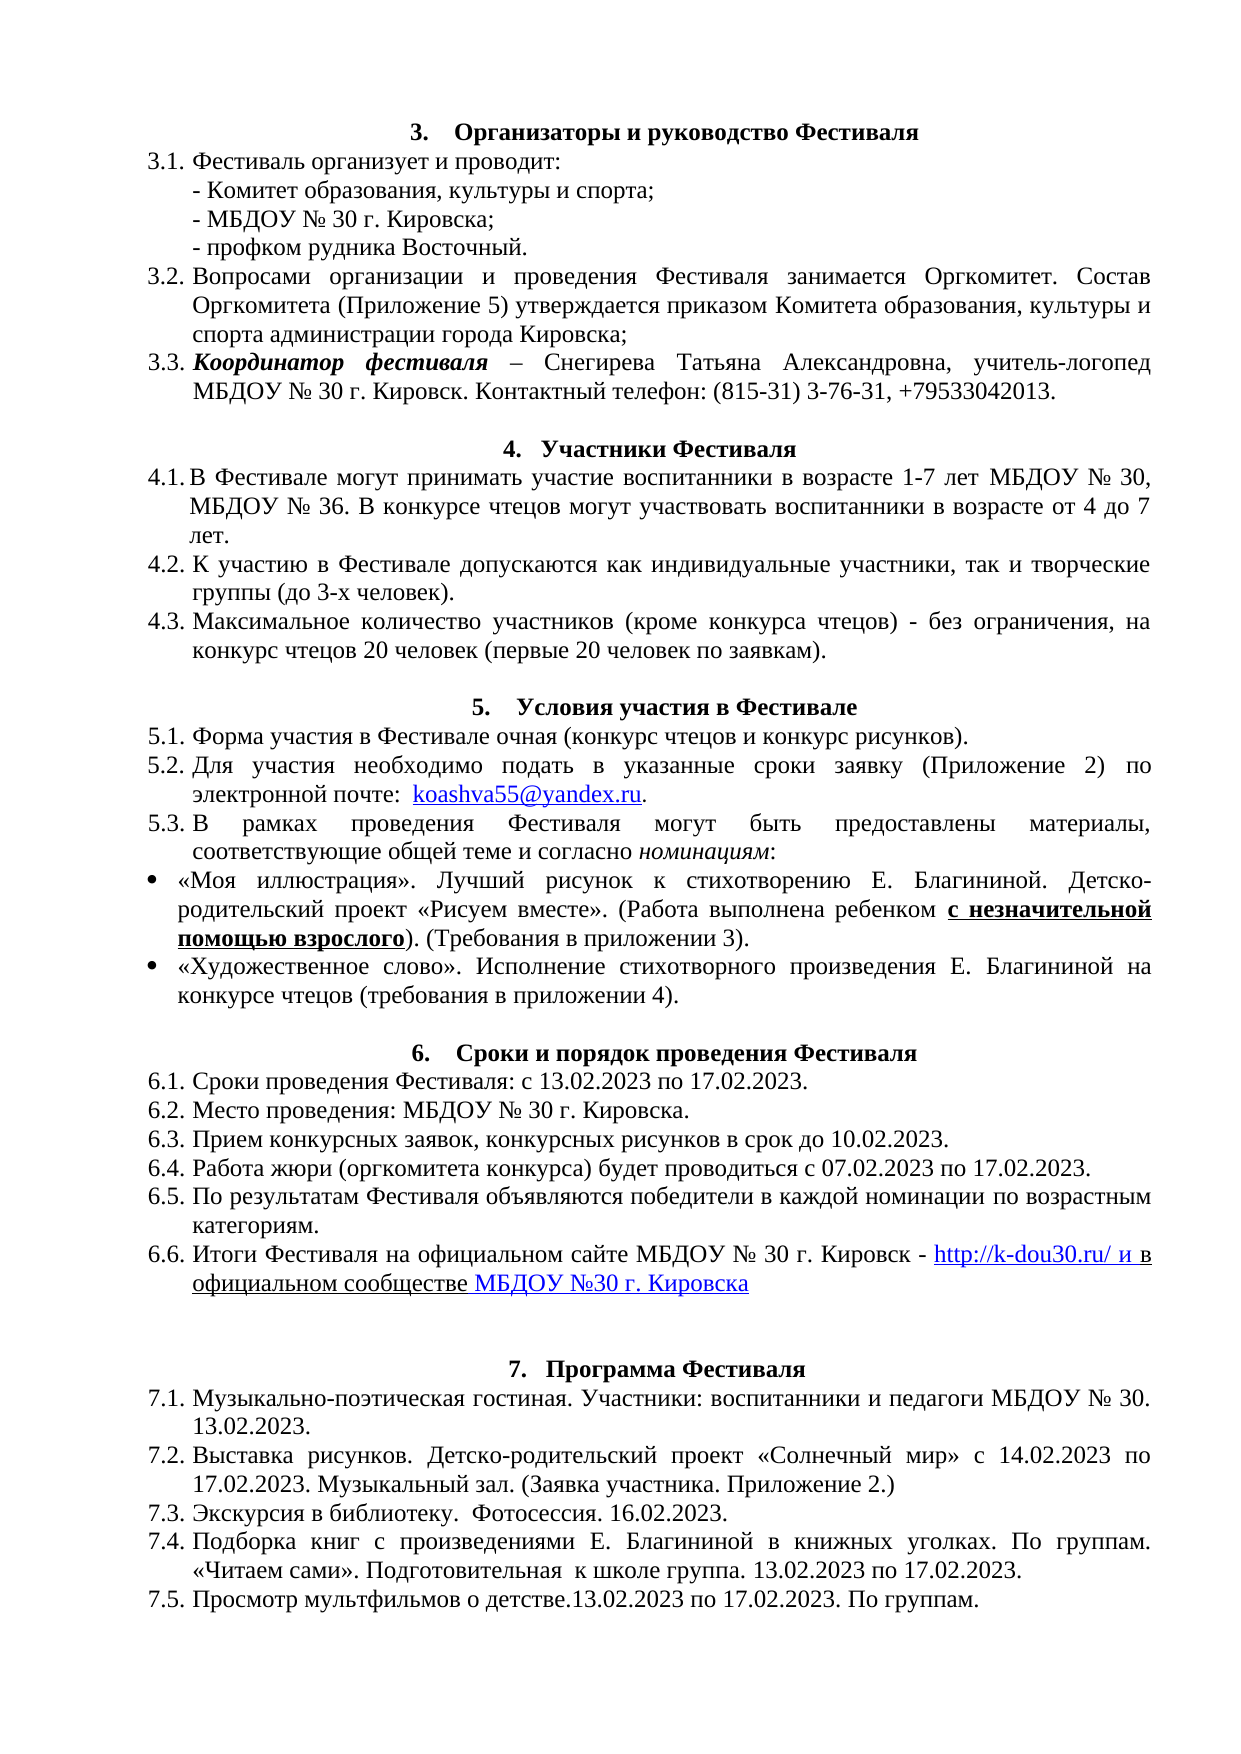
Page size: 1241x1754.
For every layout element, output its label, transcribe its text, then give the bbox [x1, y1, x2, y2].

list Выставка рисунков. Детско-родительский проект «Солнечный мир» с 14.02.2023 по 17.02.2023. Музыкальный зал. (Заявка участника. Приложение 2.) [148, 1440, 1152, 1498]
list Для участия необходимо подать в указанные сроки заявку (Приложение 2) по электронной почте: koashva55@yandex.ru. [147, 750, 1152, 808]
list Максимальное количество участников (кроме конкурса чтецов) - без ограничения, на конкурс чтецов 20 человек (первые 20 человек по заявкам). [148, 606, 1152, 664]
text - Комитет образования, культуры и спорта; [177, 175, 1152, 204]
list Вопросами организации и проведения Фестиваля занимается Оргкомитет. Состав Оргкомитета (Приложение 5) утверждается приказом Комитета образования, культуры и спорта администрации города Кировска; [147, 261, 1152, 347]
list Программа Фестиваля [162, 1354, 1152, 1383]
list Итоги Фестиваля на официальном сайте МБДОУ № 30 г. Кировск - http://k-dou30.ru/ и в официальном сообществе МБДОУ №30 г. Кировска [474, 1268, 1152, 1296]
list Сроки и порядок проведения Фестиваля [177, 1038, 1152, 1066]
list Работа жюри (оргкомитета конкурса) будет проводиться с 07.02.2023 по 17.02.2023. [148, 1153, 1152, 1181]
list К участию в Фестивале допускаются как индивидуальные участники, так и творческие группы (до 3-х человек). [148, 549, 1152, 606]
list По результатам Фестиваля объявляются победители в каждой номинации по возрастным категориям. [148, 1181, 1152, 1239]
list Форма участия в Фестивале очная (конкурс чтецов и конкурс рисунков). [148, 721, 1152, 750]
list Музыкально-поэтическая гостиная. Участники: воспитанники и педагоги МБДОУ № 30. 13.02.2023. [148, 1383, 1152, 1440]
list «Моя иллюстрация». Лучший рисунок к стихотворению Е. Благининой. Детско-родительский проект «Рисуем вместе». (Работа выполнена ребенком с незначительной помощью взрослого). (Требования в приложении 3). [148, 865, 1152, 951]
text - профком рудника Восточный. [177, 232, 1152, 261]
list Организаторы и руководство Фестиваля [177, 117, 1152, 146]
list Участники Фестиваля [148, 434, 1152, 462]
list Фестиваль организует и проводит: [147, 146, 1152, 175]
list Подборка книг с произведениями Е. Благининой в книжных уголках. По группам. «Читаем сами». Подготовительная к школе группа. 13.02.2023 по 17.02.2023. [148, 1526, 1152, 1584]
list Прием конкурсных заявок, конкурсных рисунков в срок до 10.02.2023. [148, 1124, 1152, 1153]
list Экскурсия в библиотеку. Фотосессия. 16.02.2023. [148, 1498, 1152, 1526]
list Место проведения: МБДОУ № 30 г. Кировска. [148, 1095, 1152, 1124]
list Просмотр мультфильмов о детстве.13.02.2023 по 17.02.2023. По группам. [148, 1584, 1152, 1613]
list Координатор фестиваля – Снегирева Татьяна Александровна, учитель-логопед МБДОУ № 30 г. Кировск. Контактный телефон: (815-31) 3-76-31, +79533042013. [148, 347, 1152, 405]
list Сроки проведения Фестиваля: с 13.02.2023 по 17.02.2023. [148, 1066, 1152, 1095]
list В Фестивале могут принимать участие воспитанники в возрасте 1-7 лет МБДОУ № 30, МБДОУ № 36. В конкурсе чтецов могут участвовать воспитанники в возрасте от 4 до 7 лет. [148, 462, 1152, 549]
list «Художественное слово». Исполнение стихотворного произведения Е. Благининой на конкурсе чтецов (требования в приложении 4). [148, 951, 1152, 1009]
list Итоги Фестиваля на официальном сайте МБДОУ № 30 г. Кировск - http://k-dou30.ru/ и в официальном сообществе МБДОУ №30 г. Кировска [148, 1239, 386, 1296]
text - МБДОУ № 30 г. Кировска; [177, 204, 1152, 232]
list В рамках проведения Фестиваля могут быть предоставлены материалы, соответствующие общей теме и согласно номинациям: [148, 808, 1152, 865]
list Условия участия в Фестивале [177, 692, 1152, 721]
